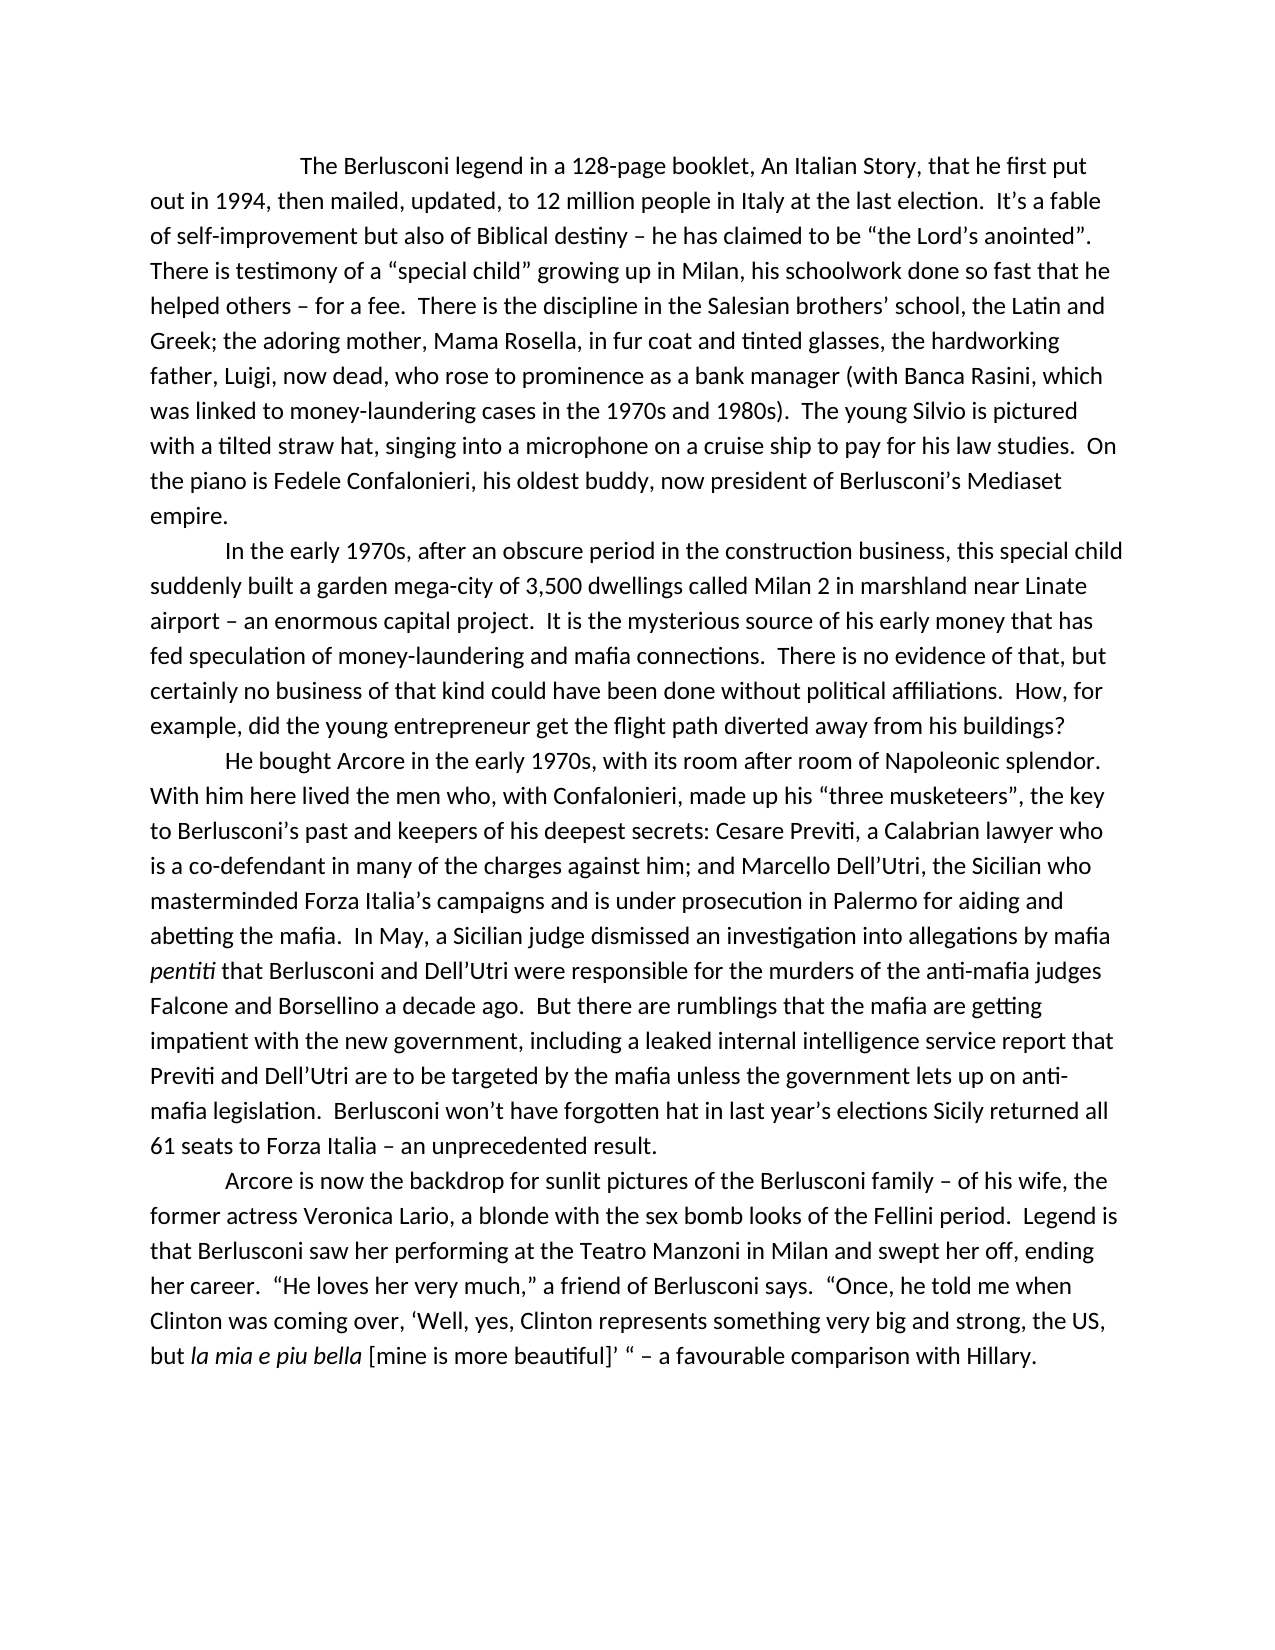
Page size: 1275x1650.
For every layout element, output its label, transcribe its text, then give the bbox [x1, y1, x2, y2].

text The Berlusconi legend in a 128-page booklet, An Italian Story, that he first put out in 1994, then mailed, updated, to 12 million people in Italy at the last election. It’s a fable of self-improvement but also of Biblical destiny – he has claimed to be “the Lord’s anointed”. There is testimony of a “special child” growing up in Milan, his schoolwork done so fast that he helped others – for a fee. There is the discipline in the Salesian brothers’ school, the Latin and Greek; the adoring mother, Mama Rosella, in fur coat and tinted glasses, the hardworking father, Luigi, now dead, who rose to prominence as a bank manager (with Banca Rasini, which was linked to money-laundering cases in the 1970s and 1980s). The young Silvio is pictured with a tilted straw hat, singing into a microphone on a cruise ship to pay for his law studies. On the piano is Fedele Confalonieri, his oldest buddy, now president of Berlusconi’s Mediaset empire. In the early 1970s, after an obscure period in the construction business, this special child suddenly built a garden mega-city of 3,500 dwellings called Milan 2 in marshland near Linate airport – an enormous capital project. It is the mysterious source of his early money that has fed speculation of money-laundering and mafia connections. There is no evidence of that, but certainly no business of that kind could have been done without political affiliations. How, for example, did the young entrepreneur get the flight path diverted away from his buildings? He bought Arcore in the early 1970s, with its room after room of Napoleonic splendor. With him here lived the men who, with Confalonieri, made up his “three musketeers”, the key to Berlusconi’s past and keepers of his deepest secrets: Cesare Previti, a Calabrian lawyer who is a co-defendant in many of the charges against him; and Marcello Dell’Utri, the Sicilian who masterminded Forza Italia’s campaigns and is under prosecution in Palermo for aiding and abetting the mafia. In May, a Sicilian judge dismissed an investigation into allegations by mafia pentiti that Berlusconi and Dell’Utri were responsible for the murders of the anti-mafia judges Falcone and Borsellino a decade ago. But there are rumblings that the mafia are getting impatient with the new government, including a leaked internal intelligence service report that Previti and Dell’Utri are to be targeted by the mafia unless the government lets up on anti-mafia legislation. Berlusconi won’t have forgotten hat in last year’s elections Sicily returned all 61 seats to Forza Italia – an unprecedented result. Arcore is now the backdrop for sunlit pictures of the Berlusconi family – of his wife, the former actress Veronica Lario, a blonde with the sex bomb looks of the Fellini period. Legend is that Berlusconi saw her performing at the Teatro Manzoni in Milan and swept her off, ending her career. “He loves her very much,” a friend of Berlusconi says. “Once, he told me when Clinton was coming over, ‘Well, yes, Clinton represents something very big and strong, the US, but la mia e piu bella [mine is more beautiful]’ “ – a favourable comparison with Hillary. [150, 150, 1125, 1406]
